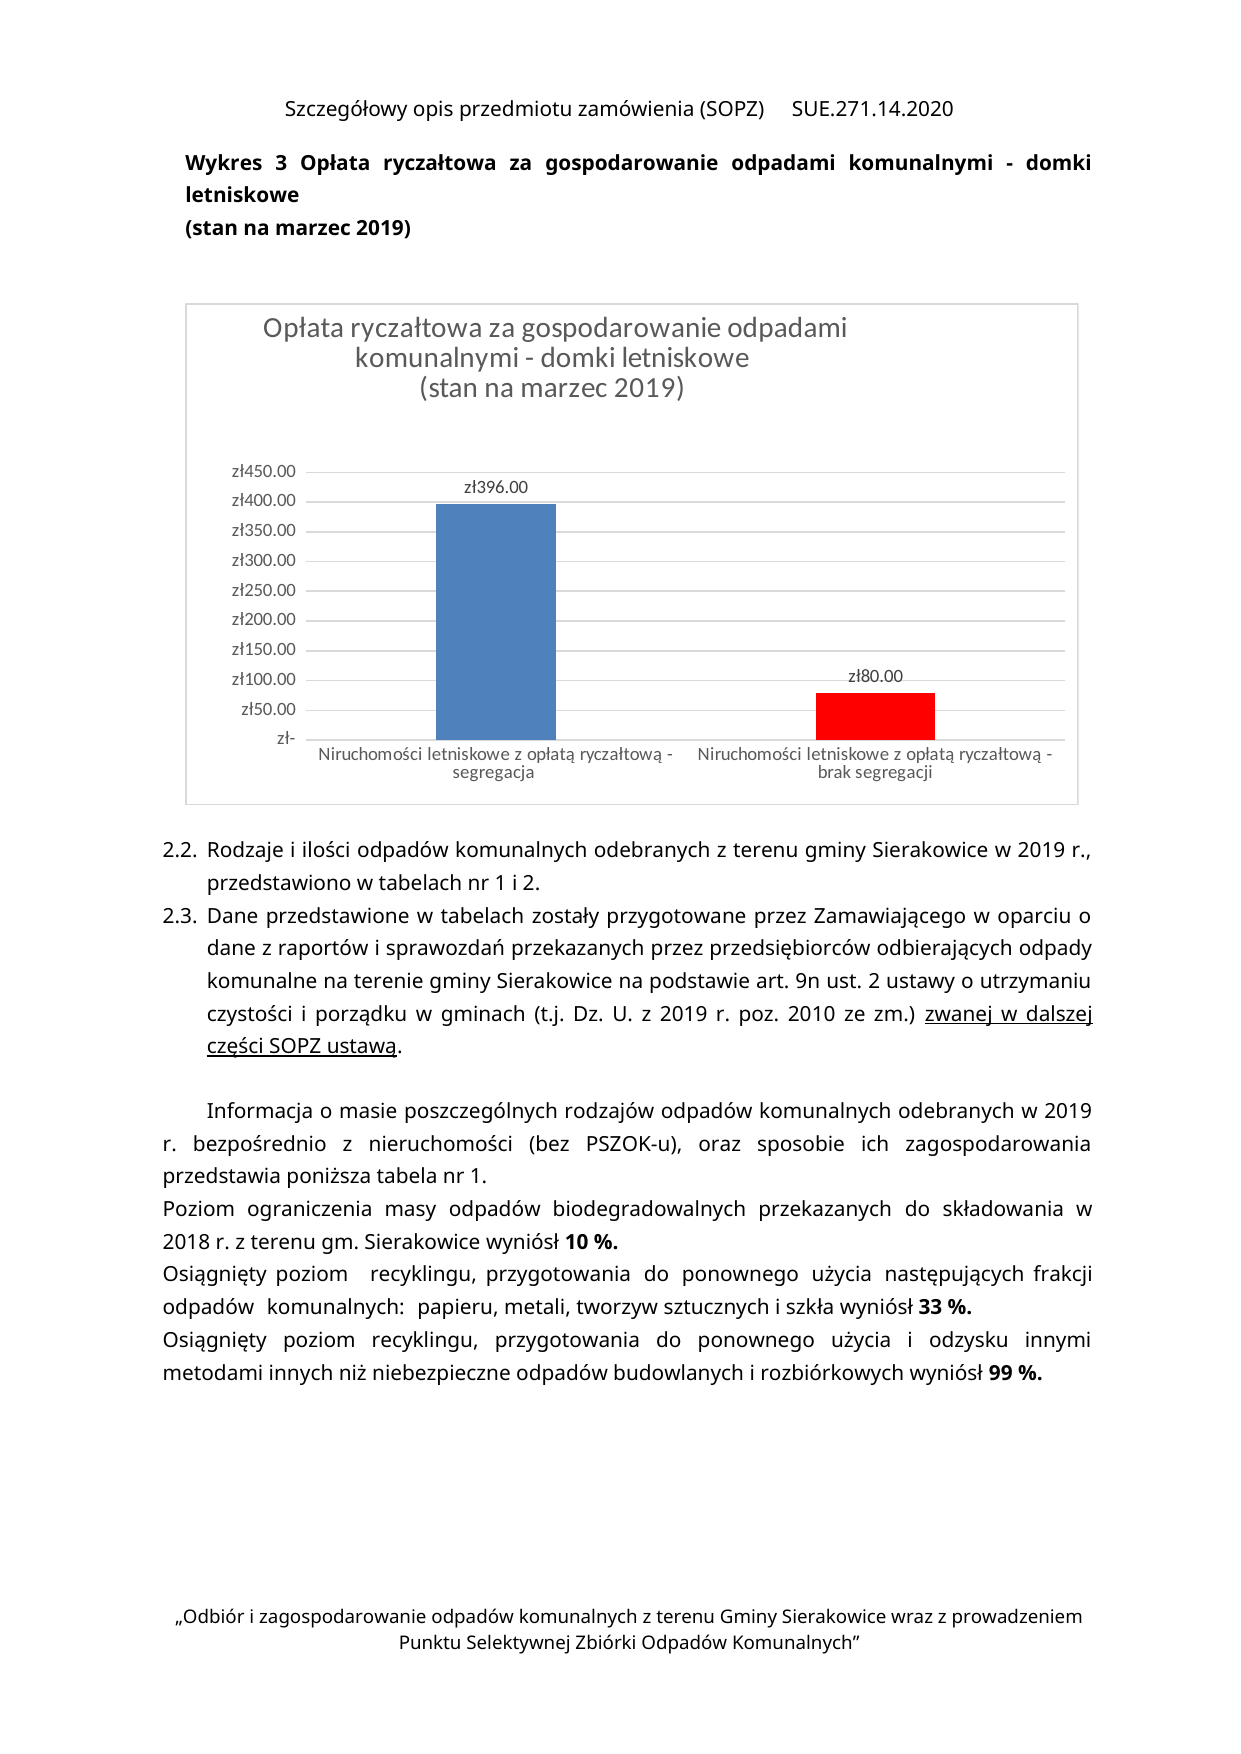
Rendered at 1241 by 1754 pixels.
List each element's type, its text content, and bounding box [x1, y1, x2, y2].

text Osiągnięty poziom recyklingu, przygotowania do ponownego użycia i odzysku innymi metodami innych niż niebezpieczne odpadów budowlanych i rozbiórkowych wyniósł 99 %. [162, 1325, 1093, 1386]
text Wykres 3 Opłata ryczałtowa za gospodarowanie odpadami komunalnymi - domki letniskowe [185, 148, 1093, 209]
list Rodzaje i ilości odpadów komunalnych odebranych z terenu gminy Sierakowice w 2019 r., przedstawiono w tabelach nr 1 i 2. [162, 836, 1093, 897]
text Osiągnięty poziom recyklingu, przygotowania do ponownego użycia następujących frakcji odpadów komunalnych: papieru, metali, tworzyw sztucznych i szkła wyniósł 33 %. [162, 1259, 1093, 1321]
text Informacja o masie poszczególnych rodzajów odpadów komunalnych odebranych w 2019 r. bezpośrednio z nieruchomości (bez PSZOK-u), oraz sposobie ich zagospodarowania przedstawia poniższa tabela nr 1. [162, 1096, 1093, 1190]
text Poziom ograniczenia masy odpadów biodegradowalnych przekazanych do składowania w 2018 r. z terenu gm. Sierakowice wyniósł 10 %. [162, 1194, 1093, 1255]
list Dane przedstawione w tabelach zostały przygotowane przez Zamawiającego w oparciu o dane z raportów i sprawozdań przekazanych przez przedsiębiorców odbierających odpady komunalne na terenie gminy Sierakowice na podstawie art. 9n ust. 2 ustawy o utrzymaniu czystości i porządku w gminach (t.j. Dz. U. z 2019 r. poz. 2010 ze zm.) zwanej w dalszej części SOPZ ustawą. [162, 901, 1093, 1060]
text (stan na marzec 2019) [185, 213, 1093, 241]
